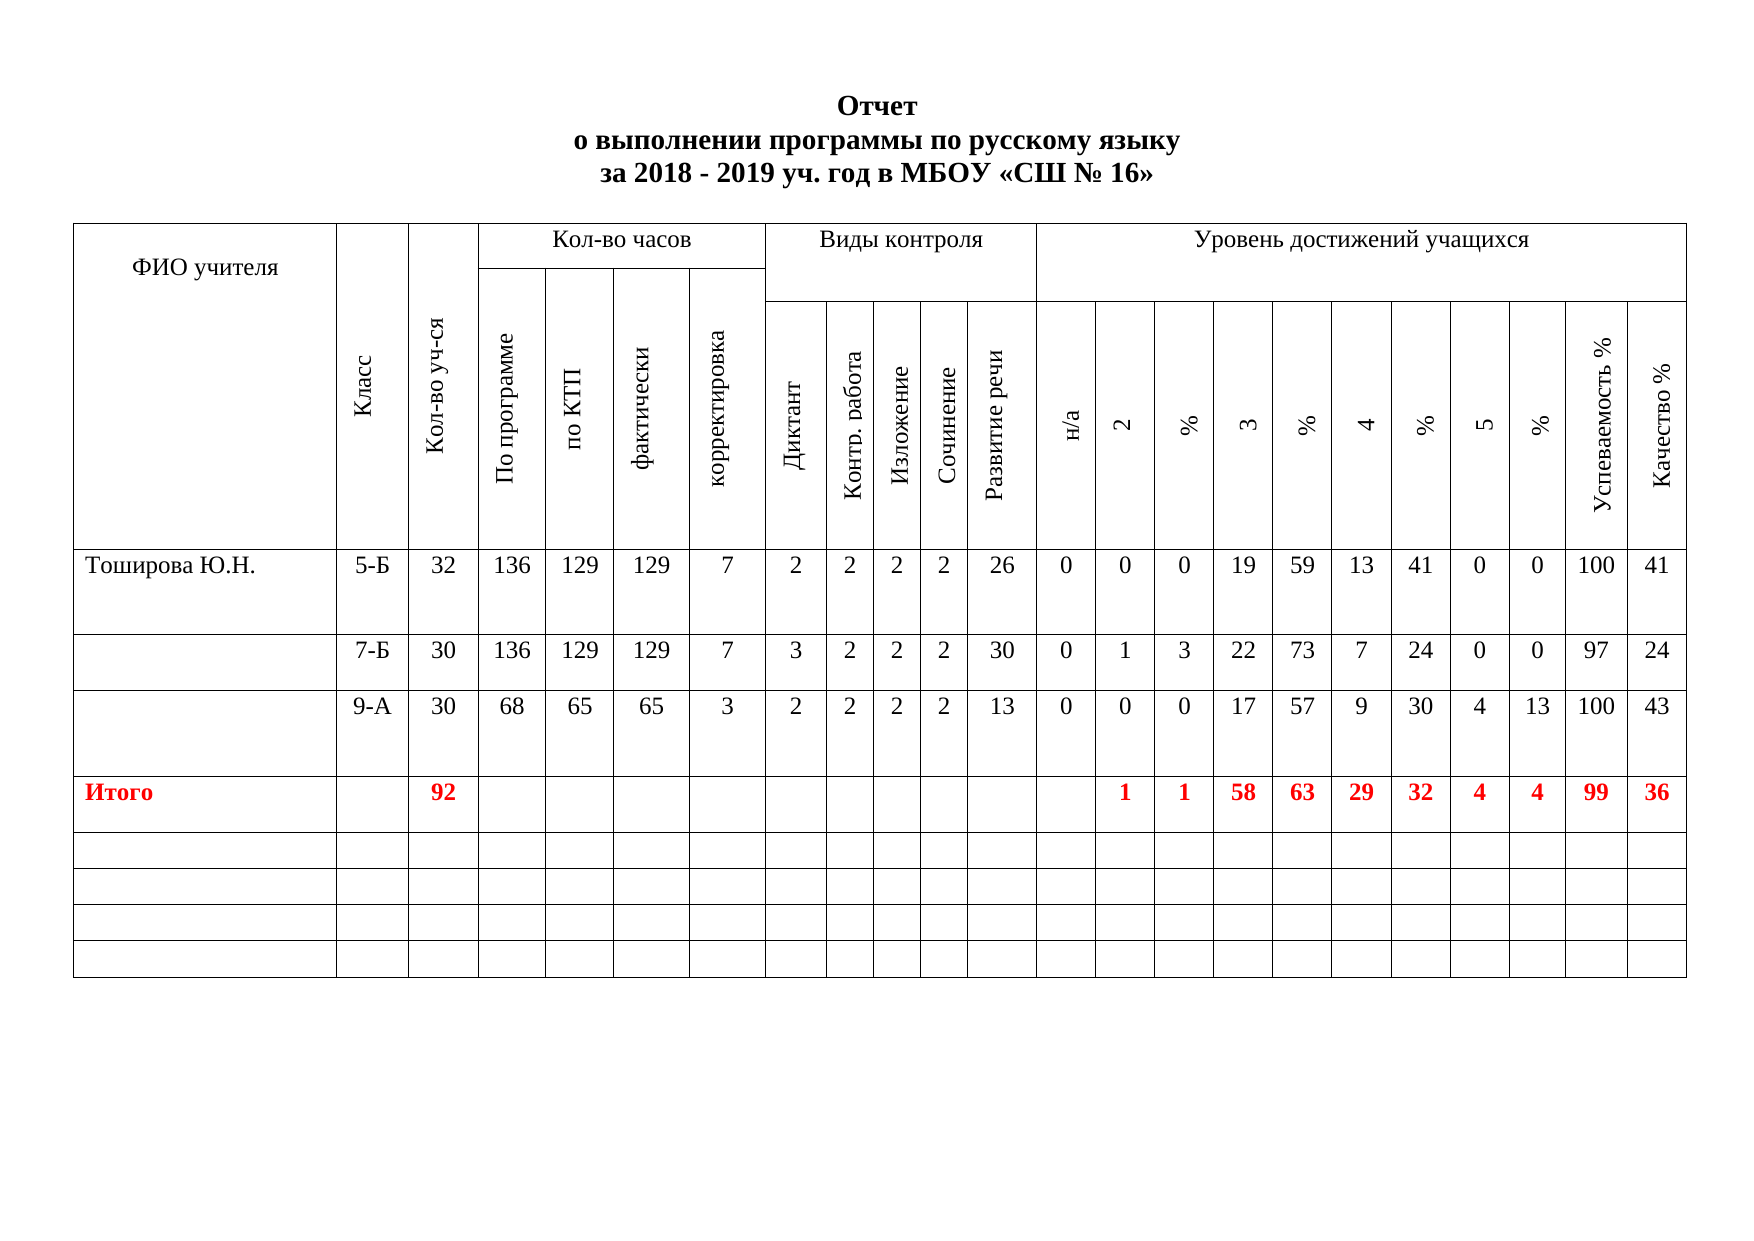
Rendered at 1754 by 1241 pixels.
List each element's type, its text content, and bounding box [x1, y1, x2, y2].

table_cell [1096, 869, 1154, 904]
table_cell [1037, 833, 1095, 868]
table_cell [1332, 833, 1391, 868]
table_cell 4 [1451, 777, 1509, 832]
table_cell [690, 833, 765, 868]
table_cell 58 [1214, 777, 1272, 832]
table_cell [921, 869, 967, 904]
text о выполнении программы по русскому языку [118, 122, 1636, 156]
table_cell [1510, 869, 1565, 904]
table_cell [1510, 941, 1565, 977]
table_cell [74, 833, 336, 868]
table_cell 0 [1155, 550, 1213, 634]
table_cell 4 [1451, 691, 1509, 776]
table_cell 136 [479, 635, 545, 690]
table_cell Сочинение [921, 302, 967, 549]
table_cell 3 [690, 691, 765, 776]
table_cell [1332, 941, 1391, 977]
table_cell 0 [1037, 691, 1095, 776]
table_cell 57 [1273, 691, 1331, 776]
table_cell [1273, 869, 1331, 904]
table_cell 22 [1214, 635, 1272, 690]
table_cell 30 [968, 635, 1036, 690]
table_cell 65 [614, 691, 689, 776]
table_cell [1037, 941, 1095, 977]
table_cell 68 [479, 691, 545, 776]
table_cell 0 [1451, 550, 1509, 634]
table_cell 5 [1451, 302, 1509, 549]
table_cell [546, 941, 613, 977]
table_cell [479, 777, 545, 832]
table_cell 100 [1566, 550, 1627, 634]
table_cell [1510, 905, 1565, 940]
table_cell 0 [1096, 550, 1154, 634]
table_cell 26 [968, 550, 1036, 634]
table_cell % [1510, 302, 1565, 549]
table_cell 1 [1096, 777, 1154, 832]
table_cell [921, 905, 967, 940]
table_cell [874, 905, 920, 940]
table_cell 4 [1510, 777, 1565, 832]
table_cell [874, 869, 920, 904]
table_cell 24 [1392, 635, 1450, 690]
table_cell 59 [1273, 550, 1331, 634]
table_cell 2 [827, 550, 873, 634]
table_cell 36 [1628, 777, 1686, 832]
table_cell [827, 833, 873, 868]
table_cell [1155, 905, 1213, 940]
table_cell [921, 833, 967, 868]
table_cell [1332, 905, 1391, 940]
table_cell 0 [1510, 550, 1565, 634]
table_cell [546, 869, 613, 904]
table_cell [74, 635, 336, 690]
table_cell 136 [479, 550, 545, 634]
table_header Класс [337, 224, 408, 549]
table_cell [690, 777, 765, 832]
table_cell [337, 833, 408, 868]
table_cell [1096, 941, 1154, 977]
table_cell [1155, 869, 1213, 904]
table_cell 7 [690, 635, 765, 690]
table_cell [1096, 833, 1154, 868]
table_header ФИО учителя [74, 224, 336, 549]
table_cell [874, 777, 920, 832]
table_cell 63 [1273, 777, 1331, 832]
table_cell [337, 905, 408, 940]
table_cell 32 [409, 550, 478, 634]
table_cell 129 [546, 550, 613, 634]
table_cell 41 [1628, 550, 1686, 634]
table_cell Итого [74, 777, 336, 832]
table_cell [1392, 905, 1450, 940]
table_cell фактически [614, 269, 689, 549]
table_cell [827, 777, 873, 832]
table_cell [874, 833, 920, 868]
table_cell 13 [1332, 550, 1391, 634]
table_cell Качество % [1628, 302, 1686, 549]
table_cell корректировка [690, 269, 765, 549]
table_cell [1510, 833, 1565, 868]
table_cell [1392, 833, 1450, 868]
table_cell [1392, 941, 1450, 977]
table_cell [546, 833, 613, 868]
table_cell % [1155, 302, 1213, 549]
table_cell [1273, 905, 1331, 940]
table_cell 3 [1214, 302, 1272, 549]
table_cell [74, 905, 336, 940]
table_cell 9-А [337, 691, 408, 776]
table_cell [409, 833, 478, 868]
table_cell 2 [921, 635, 967, 690]
table_cell 2 [827, 635, 873, 690]
table_cell [1451, 869, 1509, 904]
table_cell по КТП [546, 269, 613, 549]
table_cell [479, 869, 545, 904]
table_cell 2 [921, 691, 967, 776]
table_cell [921, 941, 967, 977]
table_cell 99 [1566, 777, 1627, 832]
table_cell [409, 905, 478, 940]
table_cell 65 [546, 691, 613, 776]
table_cell 2 [921, 550, 967, 634]
table_cell [1332, 869, 1391, 904]
table_cell [614, 869, 689, 904]
table_cell [1037, 869, 1095, 904]
table_cell 2 [1096, 302, 1154, 549]
table_cell 30 [409, 691, 478, 776]
table_cell [409, 869, 478, 904]
table_header Виды контроля [766, 224, 1036, 301]
table_cell 29 [1332, 777, 1391, 832]
table_cell Изложение [874, 302, 920, 549]
table_cell [1037, 777, 1095, 832]
table_cell 1 [1096, 635, 1154, 690]
table_cell [766, 905, 826, 940]
table_cell Тоширова Ю.Н. [74, 550, 336, 634]
table_cell 0 [1037, 635, 1095, 690]
table_cell [1451, 905, 1509, 940]
table_cell [74, 941, 336, 977]
table_cell 17 [1214, 691, 1272, 776]
table_cell [1392, 869, 1450, 904]
table_cell 3 [1155, 635, 1213, 690]
table_cell 32 [1392, 777, 1450, 832]
table_cell 2 [827, 691, 873, 776]
table_cell Успеваемость % [1566, 302, 1627, 549]
table_cell Контр. работа [827, 302, 873, 549]
table_cell 30 [409, 635, 478, 690]
table_cell [546, 777, 613, 832]
table_cell [1628, 941, 1686, 977]
table_cell 7-Б [337, 635, 408, 690]
table_cell 129 [546, 635, 613, 690]
table_cell 129 [614, 550, 689, 634]
table_cell Диктант [766, 302, 826, 549]
table_cell 30 [1392, 691, 1450, 776]
table_cell [690, 941, 765, 977]
table_cell [874, 941, 920, 977]
table_cell 3 [766, 635, 826, 690]
table_cell 100 [1566, 691, 1627, 776]
table_cell [337, 869, 408, 904]
table_cell [766, 777, 826, 832]
table_cell % [1273, 302, 1331, 549]
table_cell [614, 833, 689, 868]
table_cell н/а [1037, 302, 1095, 549]
table_cell [74, 691, 336, 776]
table_cell [968, 905, 1036, 940]
table_cell [1566, 905, 1627, 940]
table_cell [1096, 905, 1154, 940]
table_header Кол-во часов [479, 224, 765, 268]
table_cell 2 [874, 550, 920, 634]
table_cell 19 [1214, 550, 1272, 634]
table_cell 0 [1037, 550, 1095, 634]
table_cell [690, 905, 765, 940]
table_cell 2 [766, 550, 826, 634]
table_cell % [1392, 302, 1450, 549]
table_cell 43 [1628, 691, 1686, 776]
table_cell [337, 941, 408, 977]
table_cell [1273, 941, 1331, 977]
table_cell 0 [1096, 691, 1154, 776]
table_cell 73 [1273, 635, 1331, 690]
table_cell [1451, 941, 1509, 977]
table_cell [614, 941, 689, 977]
table_cell [1273, 833, 1331, 868]
table_cell [479, 833, 545, 868]
table_cell [1155, 833, 1213, 868]
table_cell 13 [1510, 691, 1565, 776]
table_cell [409, 941, 478, 977]
table_cell 13 [968, 691, 1036, 776]
table_cell 0 [1451, 635, 1509, 690]
table_cell 2 [874, 635, 920, 690]
table_cell [690, 869, 765, 904]
table_cell 2 [766, 691, 826, 776]
table_cell 0 [1510, 635, 1565, 690]
table_cell [1566, 869, 1627, 904]
table_cell [1566, 941, 1627, 977]
table_cell [968, 869, 1036, 904]
table_cell 9 [1332, 691, 1391, 776]
table_cell 5-Б [337, 550, 408, 634]
table_cell [479, 905, 545, 940]
table_cell [1214, 905, 1272, 940]
table_header Кол-во уч-ся [409, 224, 478, 549]
table_cell [1155, 941, 1213, 977]
table_cell 2 [874, 691, 920, 776]
table_cell [614, 905, 689, 940]
table_cell [968, 777, 1036, 832]
table_cell 7 [1332, 635, 1391, 690]
table_cell [74, 869, 336, 904]
table_cell [766, 941, 826, 977]
table_cell [766, 833, 826, 868]
table_cell [337, 777, 408, 832]
table_cell 4 [1332, 302, 1391, 549]
table_cell [968, 833, 1036, 868]
table_cell 1 [1155, 777, 1213, 832]
table_header Уровень достижений учащихся [1037, 224, 1686, 301]
table_cell 92 [409, 777, 478, 832]
table_cell 41 [1392, 550, 1450, 634]
text Отчет [118, 88, 1636, 122]
table_cell [1214, 833, 1272, 868]
table_cell [1214, 941, 1272, 977]
table_cell [479, 941, 545, 977]
table_cell [827, 905, 873, 940]
table_cell [1451, 833, 1509, 868]
table_cell [1628, 833, 1686, 868]
table_cell [614, 777, 689, 832]
table_cell [968, 941, 1036, 977]
text за 2018 - 2019 уч. год в МБОУ «СШ № 16» [118, 156, 1636, 189]
table_cell По программе [479, 269, 545, 549]
table_cell [1037, 905, 1095, 940]
table_cell [766, 869, 826, 904]
table_cell [921, 777, 967, 832]
table_cell Развитие речи [968, 302, 1036, 549]
table_cell 0 [1155, 691, 1213, 776]
table_cell 129 [614, 635, 689, 690]
table_cell [827, 869, 873, 904]
table_cell 97 [1566, 635, 1627, 690]
table_cell [1214, 869, 1272, 904]
table_cell [1628, 869, 1686, 904]
table_cell [827, 941, 873, 977]
table_cell [1628, 905, 1686, 940]
table_cell [546, 905, 613, 940]
table_cell 24 [1628, 635, 1686, 690]
table_cell 7 [690, 550, 765, 634]
table_cell [1566, 833, 1627, 868]
